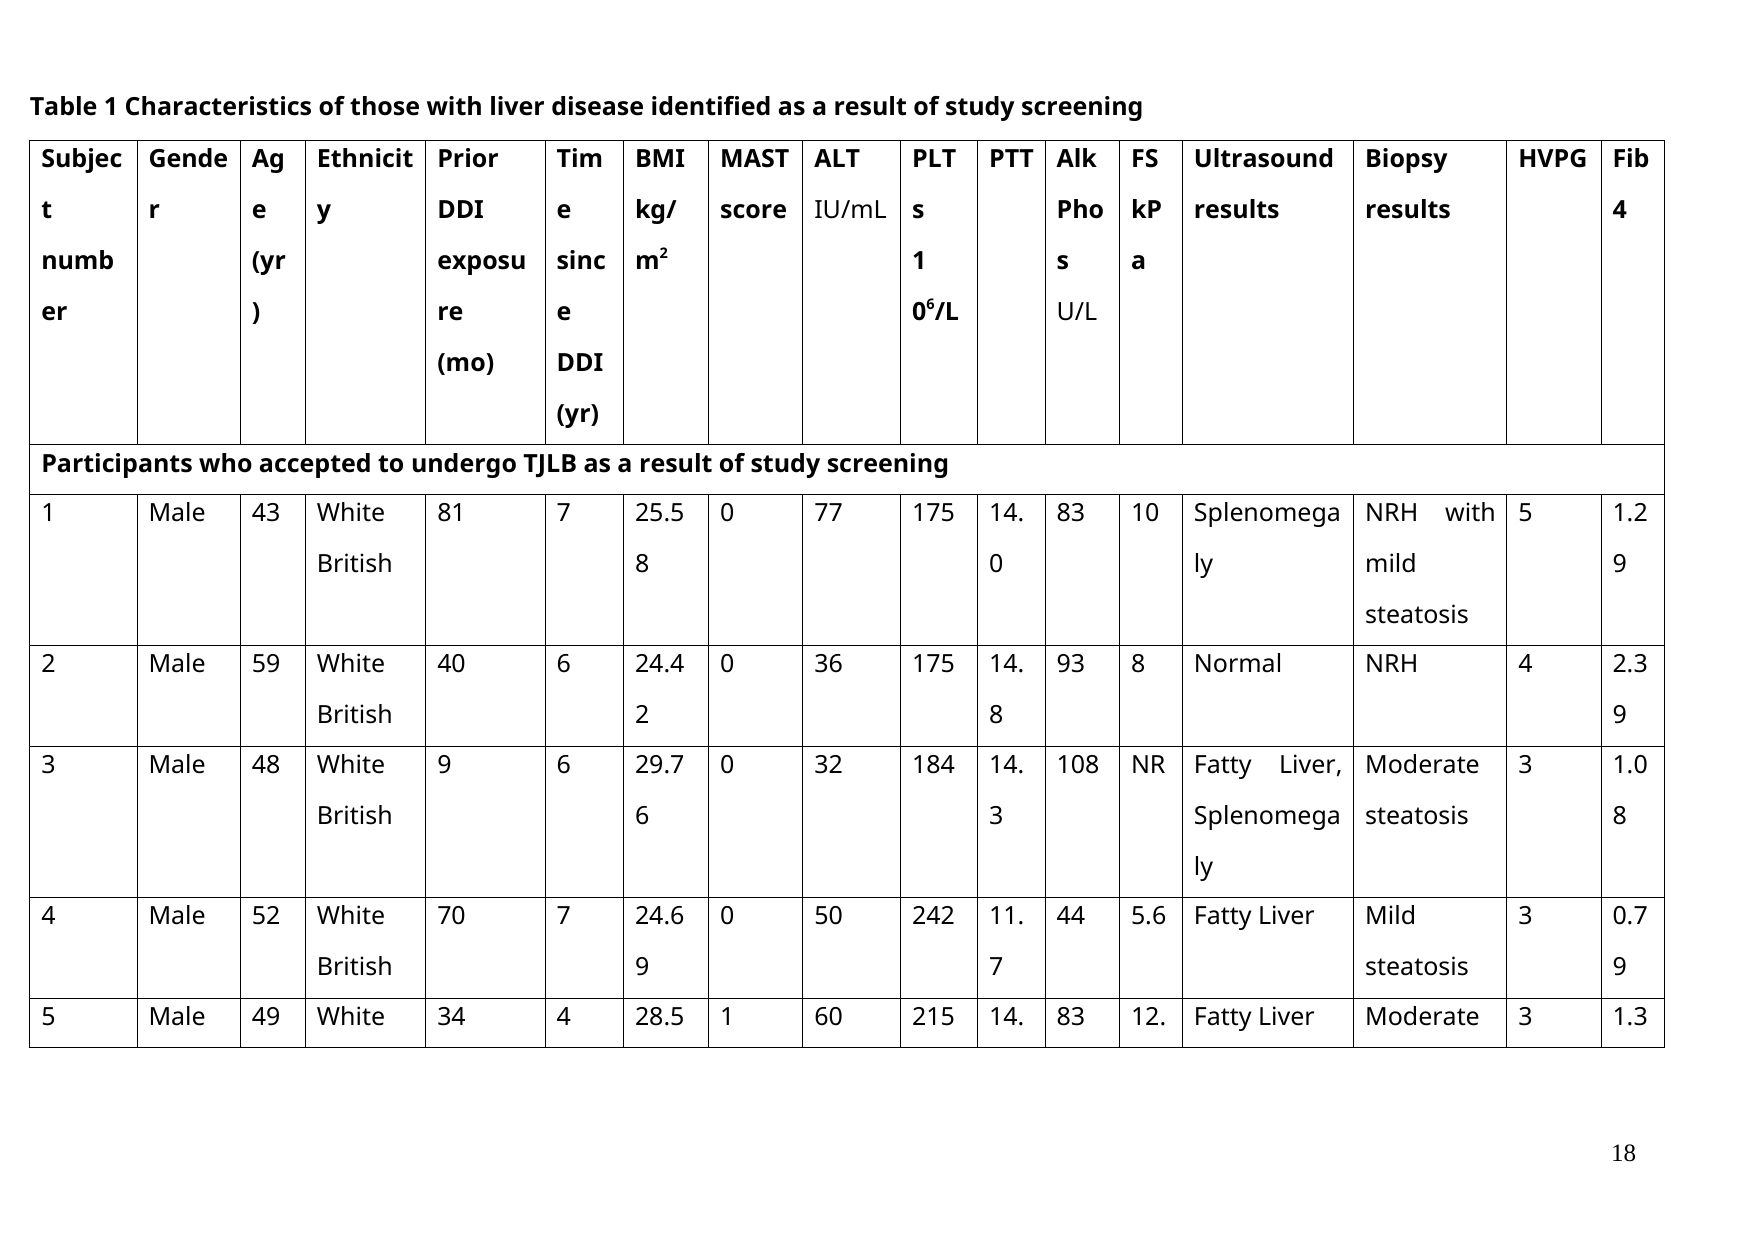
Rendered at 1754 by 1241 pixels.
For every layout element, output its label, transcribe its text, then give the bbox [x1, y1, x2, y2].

table_header Prior DDI exposure (mo) [426, 141, 545, 444]
table_cell 59 [241, 646, 305, 746]
table_cell 81 [426, 495, 545, 645]
table_cell 29.76 [624, 747, 708, 897]
table_cell 1.29 [1602, 495, 1664, 645]
table_cell 44 [1046, 898, 1119, 997]
table_cell 4 [546, 999, 623, 1047]
table_cell White Other [306, 999, 425, 1047]
table_header ALT IU/mL [803, 141, 900, 444]
table_cell 6 [546, 646, 623, 746]
table_cell 5 [30, 999, 137, 1047]
table_cell 11.7 [978, 898, 1045, 997]
table_cell NR [1120, 747, 1182, 897]
table_cell 3 [1507, 898, 1601, 997]
table_cell White British [306, 646, 425, 746]
table_cell Fatty Liver, Splenomegaly [1183, 747, 1353, 897]
table_cell 184 [901, 747, 977, 897]
table_cell 25.58 [624, 495, 708, 645]
table_header Fib 4 [1602, 141, 1664, 444]
table_header HVPG [1507, 141, 1601, 444]
table_cell 40 [426, 646, 545, 746]
table_cell 7 [546, 495, 623, 645]
table_cell 50 [803, 898, 900, 997]
table_header Time since DDI (yr) [546, 141, 623, 444]
table_cell 108 [1046, 747, 1119, 897]
table_cell White British [306, 898, 425, 997]
table_cell 175 [901, 646, 977, 746]
table_cell Normal [1183, 646, 1353, 746]
table_header MAST score [709, 141, 802, 444]
table_cell White British [306, 495, 425, 645]
table_cell NRH [1354, 646, 1506, 746]
table_cell 14.0 [978, 495, 1045, 645]
table_cell Splenomegaly [1183, 495, 1353, 645]
table_cell 14.3 [978, 747, 1045, 897]
table_cell 3 [1507, 999, 1601, 1047]
table_cell 24.69 [624, 898, 708, 997]
table_cell 4 [30, 898, 137, 997]
text Table 1 Characteristics of those with liver disease identified as a result of study screening [29, 89, 1636, 123]
table_cell 14.0 [978, 999, 1045, 1047]
table_header Age (yr) [241, 141, 305, 444]
table_cell 0 [709, 898, 802, 997]
table_cell 60 [803, 999, 900, 1047]
table_cell 8 [1120, 646, 1182, 746]
table_cell 2 [30, 646, 137, 746]
table_cell 242 [901, 898, 977, 997]
table_cell 12.6 [1120, 999, 1182, 1047]
table_cell 28.54 [624, 999, 708, 1047]
table_cell 1.38 [1602, 999, 1664, 1047]
table_cell 4 [1507, 646, 1601, 746]
table_cell 1 [709, 999, 802, 1047]
table_cell 0 [709, 747, 802, 897]
table_cell 24.42 [624, 646, 708, 746]
table_cell 34 [426, 999, 545, 1047]
table_cell 0.79 [1602, 898, 1664, 997]
table_cell 1.08 [1602, 747, 1664, 897]
table_cell 83 [1046, 495, 1119, 645]
table_cell NRH with mild steatosis [1354, 495, 1506, 645]
table_cell 77 [803, 495, 900, 645]
table_header PLTs 106/L [901, 141, 977, 444]
table_cell 3 [1507, 747, 1601, 897]
table_cell 43 [241, 495, 305, 645]
table_header Ethnicity [306, 141, 425, 444]
table_header Subject number [30, 141, 137, 444]
table_cell Participants who accepted to undergo TJLB as a result of study screening [30, 445, 1664, 494]
table_cell 9 [426, 747, 545, 897]
table_cell 0 [709, 646, 802, 746]
table_cell 48 [241, 747, 305, 897]
table_cell 49 [241, 999, 305, 1047]
table_header PTT [978, 141, 1045, 444]
table_cell 175 [901, 495, 977, 645]
table_header BMI kg/m2 [624, 141, 708, 444]
table_cell 93 [1046, 646, 1119, 746]
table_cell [1354, 999, 1506, 1047]
table_cell Mild steatosis [1354, 898, 1506, 997]
table_cell Male [138, 898, 240, 997]
table_cell 7 [546, 898, 623, 997]
table_cell 1 [30, 495, 137, 645]
table_cell Moderate steatosis [1354, 747, 1506, 897]
table_cell White British [306, 747, 425, 897]
table_cell 14.8 [978, 646, 1045, 746]
table_cell 32 [803, 747, 900, 897]
table_cell 52 [241, 898, 305, 997]
table_cell 6 [546, 747, 623, 897]
table_header Biopsy results [1354, 141, 1506, 444]
table_cell 36 [803, 646, 900, 746]
table_header Ultrasound results [1183, 141, 1353, 444]
table_cell Fatty Liver [1183, 999, 1353, 1047]
table_header Alk Phos U/L [1046, 141, 1119, 444]
table_cell 215 [901, 999, 977, 1047]
table_cell 83 [1046, 999, 1119, 1047]
table_cell Male [138, 646, 240, 746]
table_header Gender [138, 141, 240, 444]
table_cell 10 [1120, 495, 1182, 645]
table_cell 5.6 [1120, 898, 1182, 997]
table_cell 3 [30, 747, 137, 897]
table_cell 70 [426, 898, 545, 997]
table_cell Male [138, 495, 240, 645]
table_cell 2.39 [1602, 646, 1664, 746]
table_cell Fatty Liver [1183, 898, 1353, 997]
table_cell Male [138, 999, 240, 1047]
table_cell 5 [1507, 495, 1601, 645]
table_cell Male [138, 747, 240, 897]
table_header FS kPa [1120, 141, 1182, 444]
table_cell 0 [709, 495, 802, 645]
